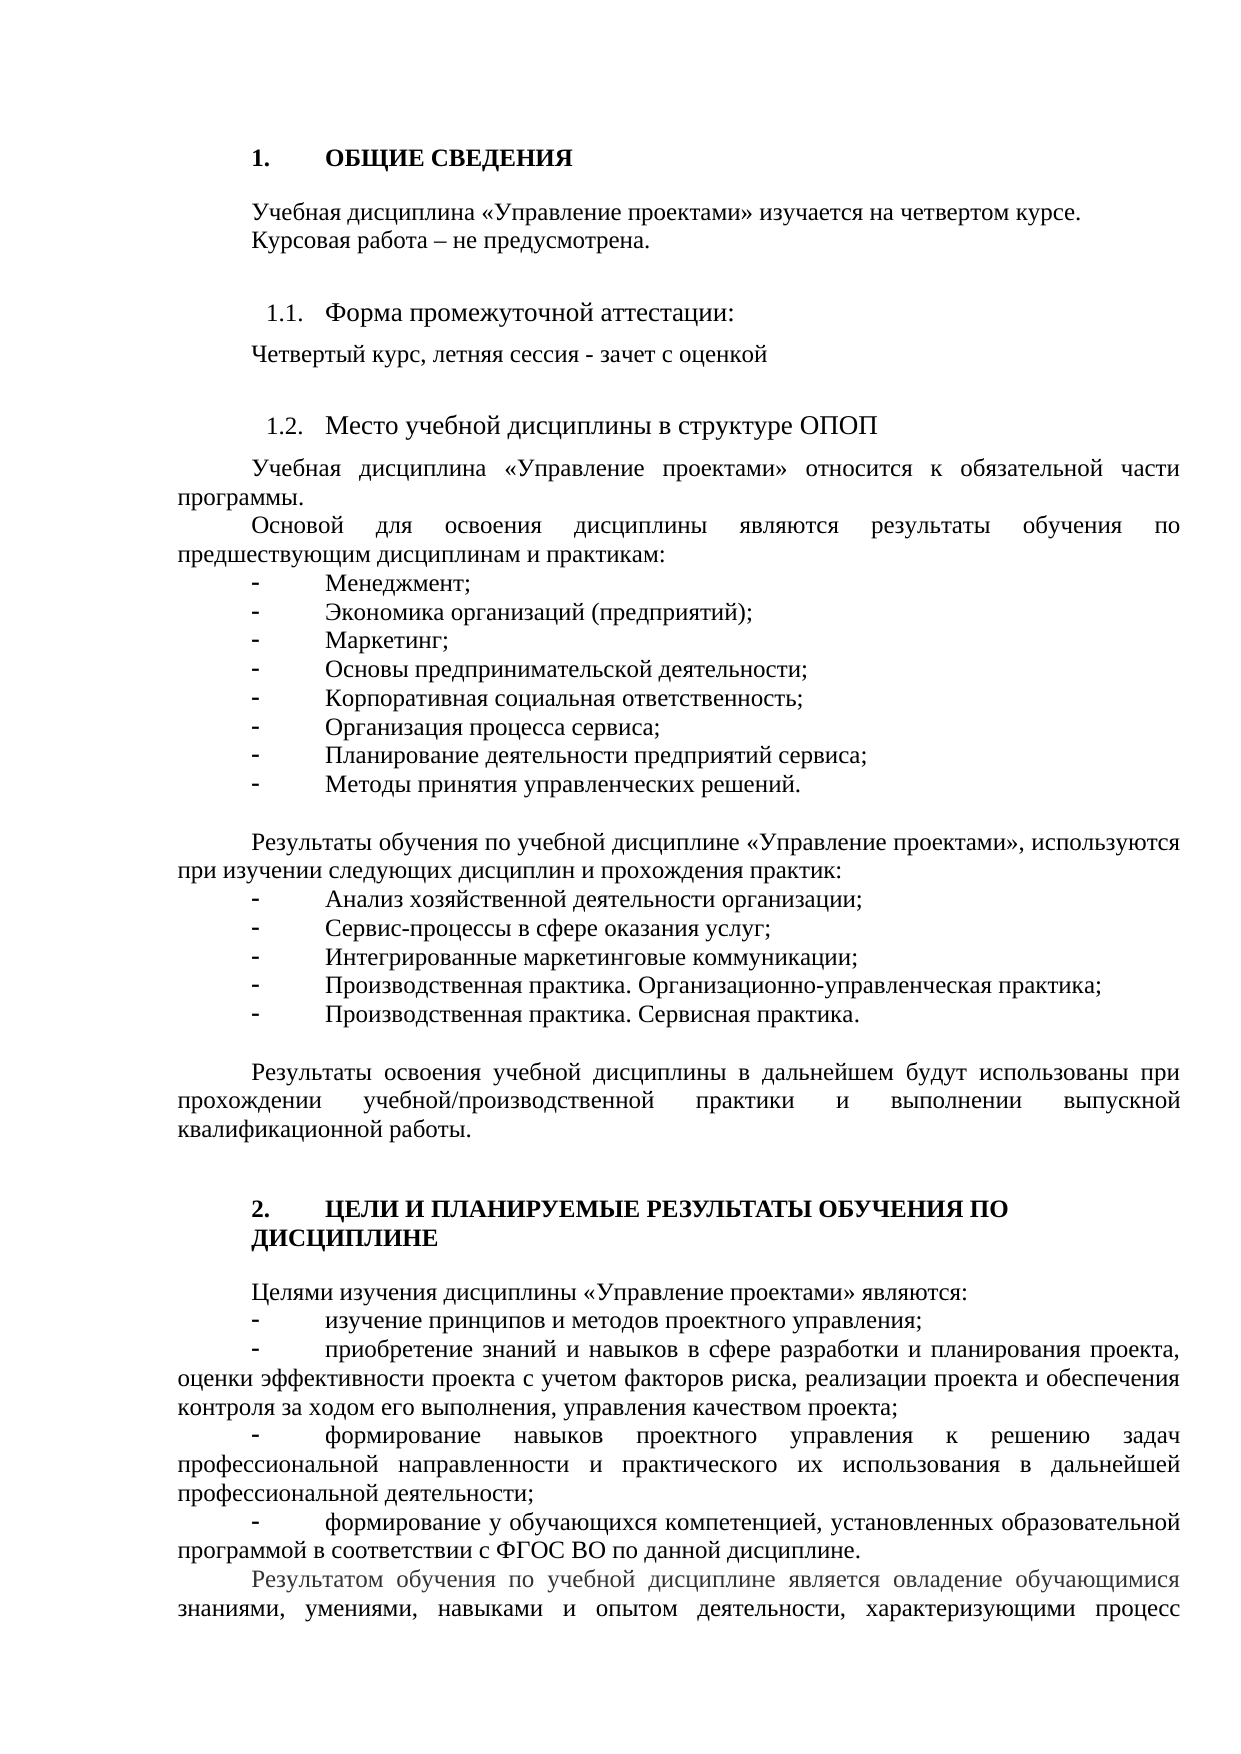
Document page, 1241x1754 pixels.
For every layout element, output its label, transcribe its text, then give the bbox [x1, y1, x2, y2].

list Производственная практика. Сервисная практика. [177, 999, 1181, 1028]
list формирование у обучающихся компетенцией, установленных образовательной программой в соответствии с ФГОС ВО по данной дисциплине. [177, 1507, 1181, 1564]
list приобретение знаний и навыков в сфере разработки и планирования проекта, оценки эффективности проекта с учетом факторов риска, реализации проекта и обеспечения контроля за ходом его выполнения, управления качеством проекта; [177, 1334, 1181, 1421]
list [177, 1564, 1181, 1622]
list Результаты освоения учебной дисциплины в дальнейшем будут использованы при прохождении учебной/производственной практики и выполнении выпускной квалификационной работы. [177, 1057, 1181, 1143]
text Четвертый курс, летняя сессия - зачет с оценкой [177, 339, 1181, 368]
subtitle Место учебной дисциплины в структуре ОПОП [266, 409, 1181, 440]
list Маркетинг; [177, 625, 1181, 654]
list Организация процесса сервиса; [177, 712, 1181, 740]
subtitle Форма промежуточной аттестации: [266, 296, 1181, 327]
subtitle ЦЕЛИ И ПЛАНИРУЕМЫЕ РЕЗУЛЬТАТЫ ОБУЧЕНИЯ ПО ДИСЦИПЛИНЕ [251, 1194, 1181, 1252]
list изучение принципов и методов проектного управления; [177, 1306, 1181, 1334]
list Планирование деятельности предприятий сервиса; [177, 740, 1181, 769]
list Экономика организаций (предприятий); [177, 597, 1181, 625]
list Основы предпринимательской деятельности; [177, 654, 1181, 683]
list Анализ хозяйственной деятельности организации; [177, 884, 1181, 913]
list Учебная дисциплина «Управление проектами» относится к обязательной части программы. [177, 453, 1181, 510]
list Методы принятия управленческих решений. [177, 769, 1181, 798]
subtitle ОБЩИЕ СВЕДЕНИЯ [251, 143, 1181, 172]
list Производственная практика. Организационно-управленческая практика; [177, 970, 1181, 999]
list Основой для освоения дисциплины являются результаты обучения по предшествующим дисциплинам и практикам: [177, 510, 1181, 568]
list формирование навыков проектного управления к решению задач профессиональной направленности и практического их использования в дальнейшей профессиональной деятельности; [177, 1421, 1181, 1507]
list Результаты обучения по учебной дисциплине «Управление проектами», используются при изучении следующих дисциплин и прохождения практик: [177, 827, 1181, 884]
list Корпоративная социальная ответственность; [177, 683, 1181, 712]
list Сервис-процессы в сфере оказания услуг; [177, 913, 1181, 942]
list Учебная дисциплина «Управление проектами» изучается на четвертом курсе. [177, 197, 1181, 226]
list Курсовая работа – не предусмотрена. [177, 226, 1181, 254]
list Менеджмент; [177, 568, 1181, 597]
list Интегрированные маркетинговые коммуникации; [177, 942, 1181, 970]
list Целями изучения дисциплины «Управление проектами» являются: [177, 1277, 1181, 1306]
